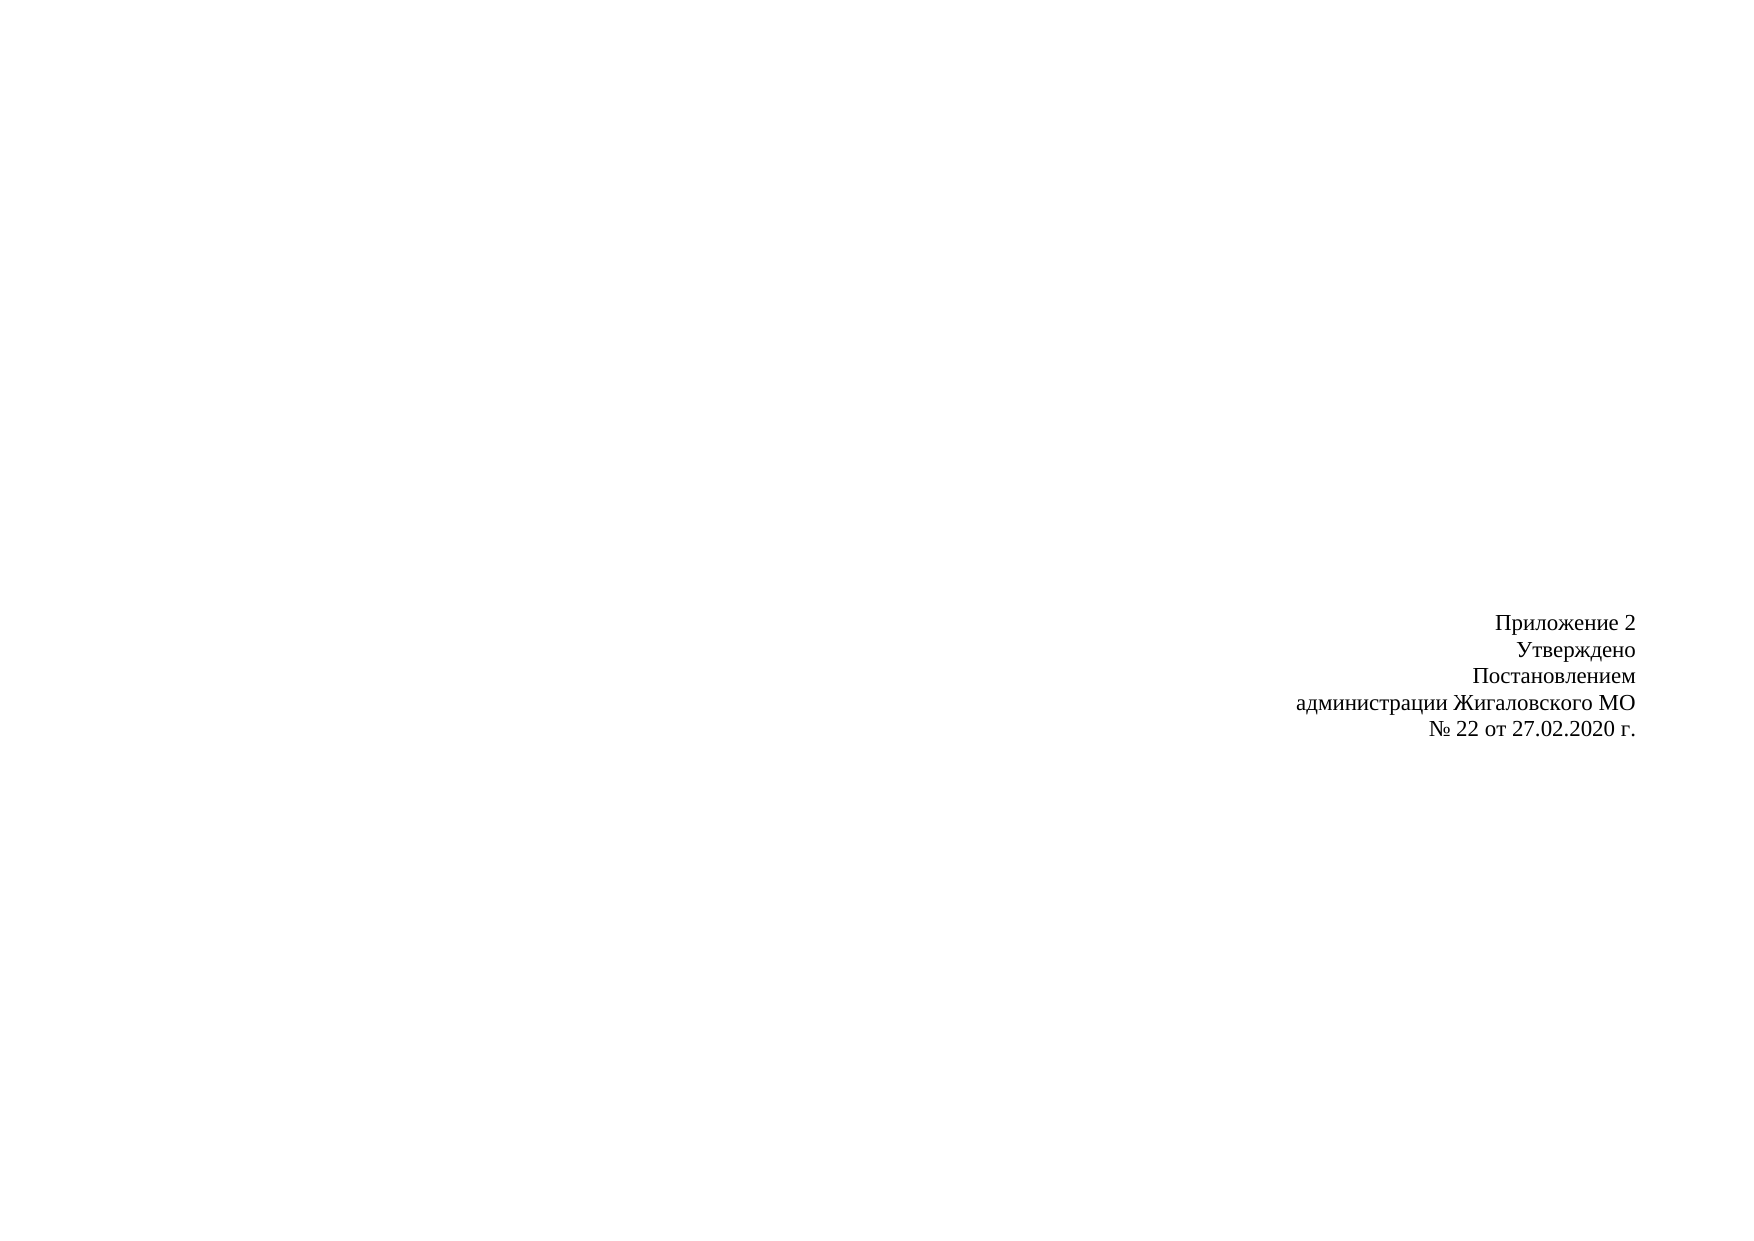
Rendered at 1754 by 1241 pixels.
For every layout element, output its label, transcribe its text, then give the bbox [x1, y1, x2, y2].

text администрации Жигаловского МО [118, 688, 1636, 715]
text Приложение 2 [118, 609, 1636, 636]
text № 22 от 27.02.2020 г. [118, 715, 1636, 741]
text Утверждено [118, 636, 1636, 662]
text Постановлением [118, 662, 1636, 688]
